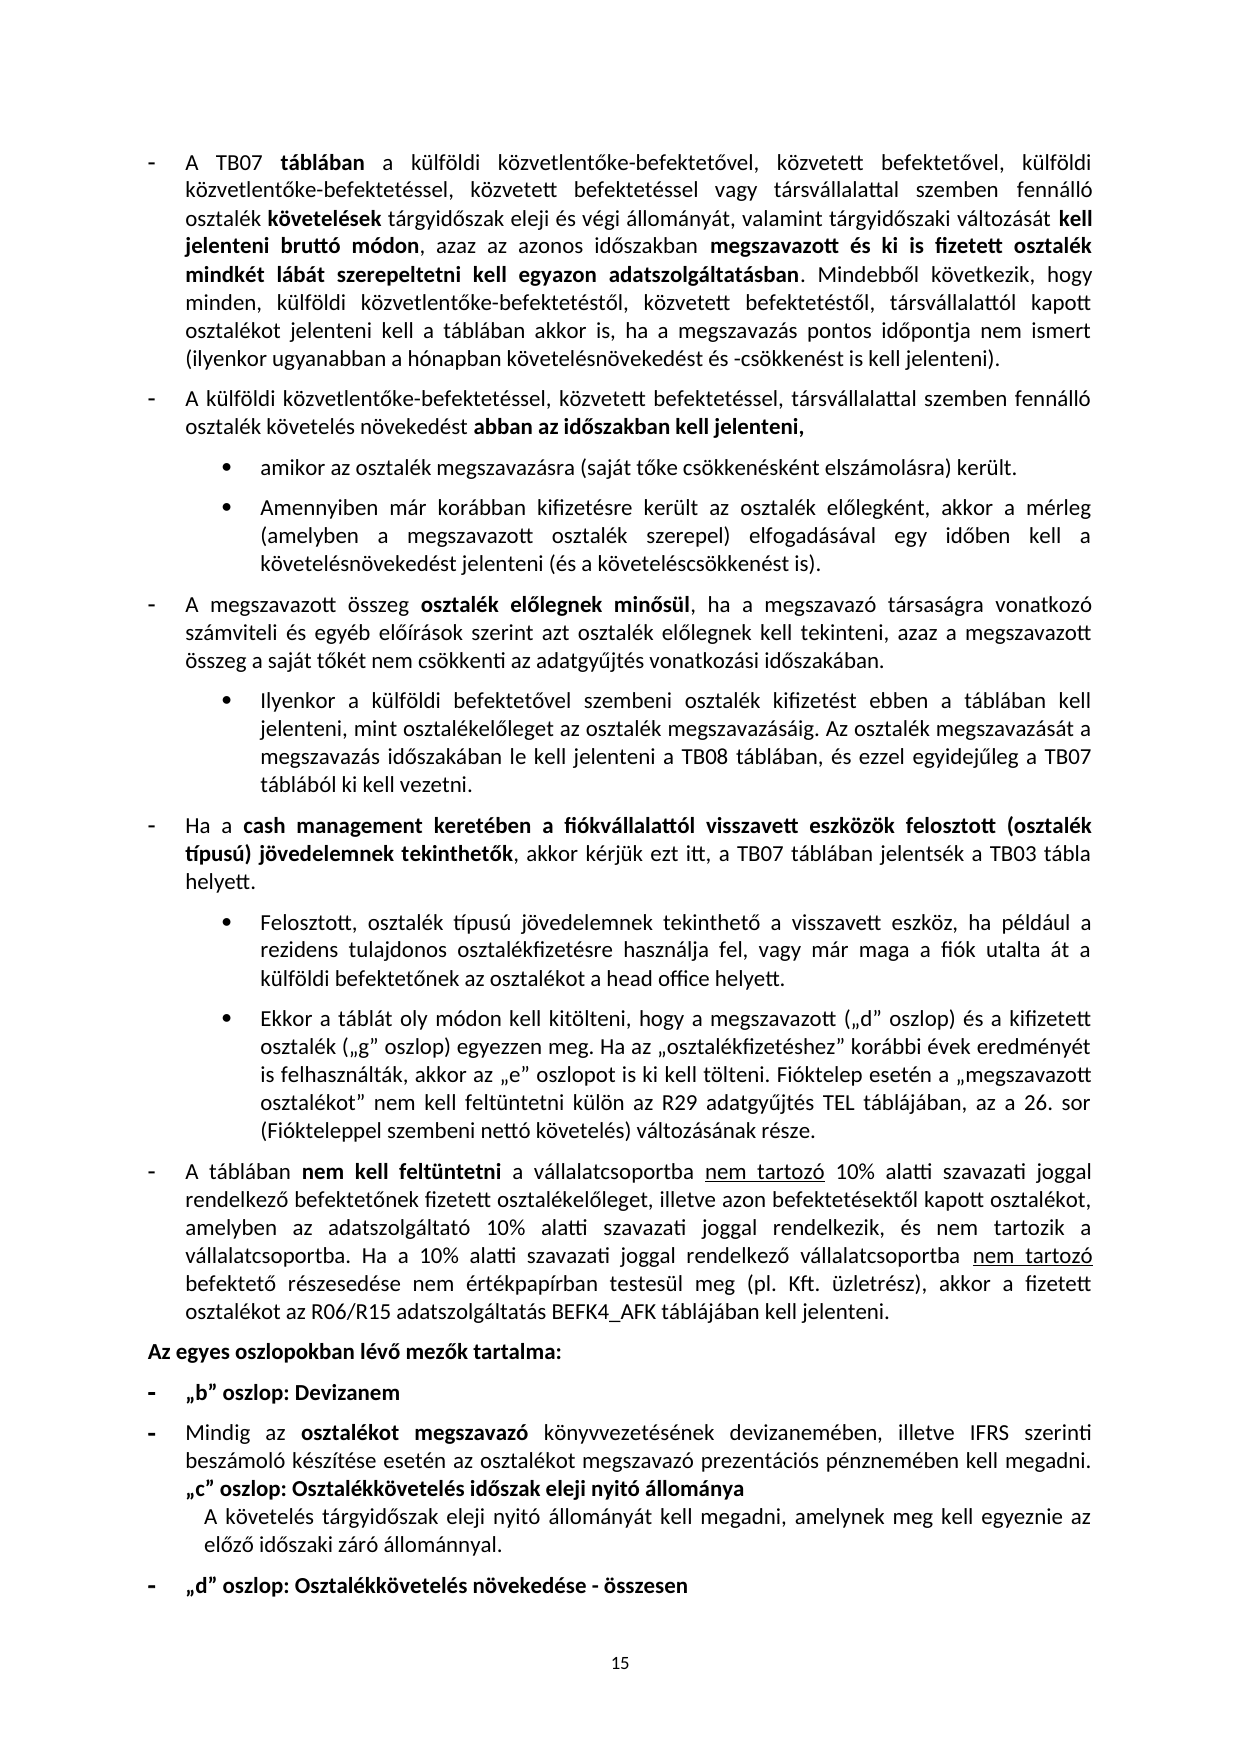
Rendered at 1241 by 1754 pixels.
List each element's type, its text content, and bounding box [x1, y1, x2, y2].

list A táblában nem kell feltüntetni a vállalatcsoportba nem tartozó 10% alatti szavazati joggal rendelkező befektetőnek fizetett osztalékelőleget, illetve azon befektetésektől kapott osztalékot, amelyben az adatszolgáltató 10% alatti szavazati joggal rendelkezik, és nem tartozik a vállalatcsoportba. Ha a 10% alatti szavazati joggal rendelkező vállalatcsoportba nem tartozó befektető részesedése nem értékpapírban testesül meg (pl. Kft. üzletrész), akkor a fizetett osztalékot az R06/R15 adatszolgáltatás BEFK4_AFK táblájában kell jelenteni. [148, 1157, 1093, 1325]
list „b” oszlop: Devizanem [148, 1378, 1093, 1406]
list Ilyenkor a külföldi befektetővel szembeni osztalék kifizetést ebben a táblában kell jelenteni, mint osztalékelőleget az osztalék megszavazásáig. Az osztalék megszavazását a megszavazás időszakában le kell jelenteni a TB08 táblában, és ezzel egyidejűleg a TB07 táblából ki kell vezetni. [223, 686, 1093, 798]
list Ekkor a táblát oly módon kell kitölteni, hogy a megszavazott („d” oszlop) és a kifizetett osztalék („g” oszlop) egyezzen meg. Ha az „osztalékfizetéshez” korábbi évek eredményét is felhasználták, akkor az „e” oszlopot is ki kell tölteni. Fióktelep esetén a „megszavazott osztalékot” nem kell feltüntetni külön az R29 adatgyűjtés TEL táblájában, az a 26. sor (Fiókteleppel szembeni nettó követelés) változásának része. [223, 1004, 1093, 1144]
list A külföldi közvetlentőke-befektetéssel, közvetett befektetéssel, társvállalattal szemben fennálló osztalék követelés növekedést abban az időszakban kell jelenteni, [148, 384, 1093, 440]
list A megszavazott összeg osztalék előlegnek minősül, ha a megszavazó társaságra vonatkozó számviteli és egyéb előírások szerint azt osztalék előlegnek kell tekinteni, azaz a megszavazott összeg a saját tőkét nem csökkenti az adatgyűjtés vonatkozási időszakában. [148, 590, 1093, 674]
text Az egyes oszlopokban lévő mezők tartalma: [148, 1337, 1093, 1365]
list Ha a cash management keretében a fiókvállalattól visszavett eszközök felosztott (osztalék típusú) jövedelemnek tekinthetők, akkor kérjük ezt itt, a TB07 táblában jelentsék a TB03 tábla helyett. [148, 811, 1093, 895]
list amikor az osztalék megszavazásra (saját tőke csökkenésként elszámolásra) került. [223, 453, 1093, 481]
text A követelés tárgyidőszak eleji nyitó állományát kell megadni, amelynek meg kell egyeznie az előző időszaki záró állománnyal. [204, 1502, 1093, 1558]
list Felosztott, osztalék típusú jövedelemnek tekinthető a visszavett eszköz, ha például a rezidens tulajdonos osztalékfizetésre használja fel, vagy már maga a fiók utalta át a külföldi befektetőnek az osztalékot a head office helyett. [223, 908, 1093, 992]
list Amennyiben már korábban kifizetésre került az osztalék előlegként, akkor a mérleg (amelyben a megszavazott osztalék szerepel) elfogadásával egy időben kell a követelésnövekedést jelenteni (és a követeléscsökkenést is). [223, 493, 1093, 577]
list „d” oszlop: Osztalékkövetelés növekedése - összesen [148, 1571, 1093, 1599]
list A TB07 táblában a külföldi közvetlentőke-befektetővel, közvetett befektetővel, külföldi közvetlentőke-befektetéssel, közvetett befektetéssel vagy társvállalattal szemben fennálló osztalék követelések tárgyidőszak eleji és végi állományát, valamint tárgyidőszaki változását kell jelenteni bruttó módon, azaz az azonos időszakban megszavazott és ki is fizetett osztalék mindkét lábát szerepeltetni kell egyazon adatszolgáltatásban. Mindebből következik, hogy minden, külföldi közvetlentőke-befektetéstől, közvetett befektetéstől, társvállalattól kapott osztalékot jelenteni kell a táblában akkor is, ha a megszavazás pontos időpontja nem ismert (ilyenkor ugyanabban a hónapban követelésnövekedést és -csökkenést is kell jelenteni). [148, 148, 1093, 372]
list Mindig az osztalékot megszavazó könyvvezetésének devizanemében, illetve IFRS szerinti beszámoló készítése esetén az osztalékot megszavazó prezentációs pénznemében kell megadni. „c” oszlop: Osztalékkövetelés időszak eleji nyitó állománya [148, 1418, 1093, 1502]
